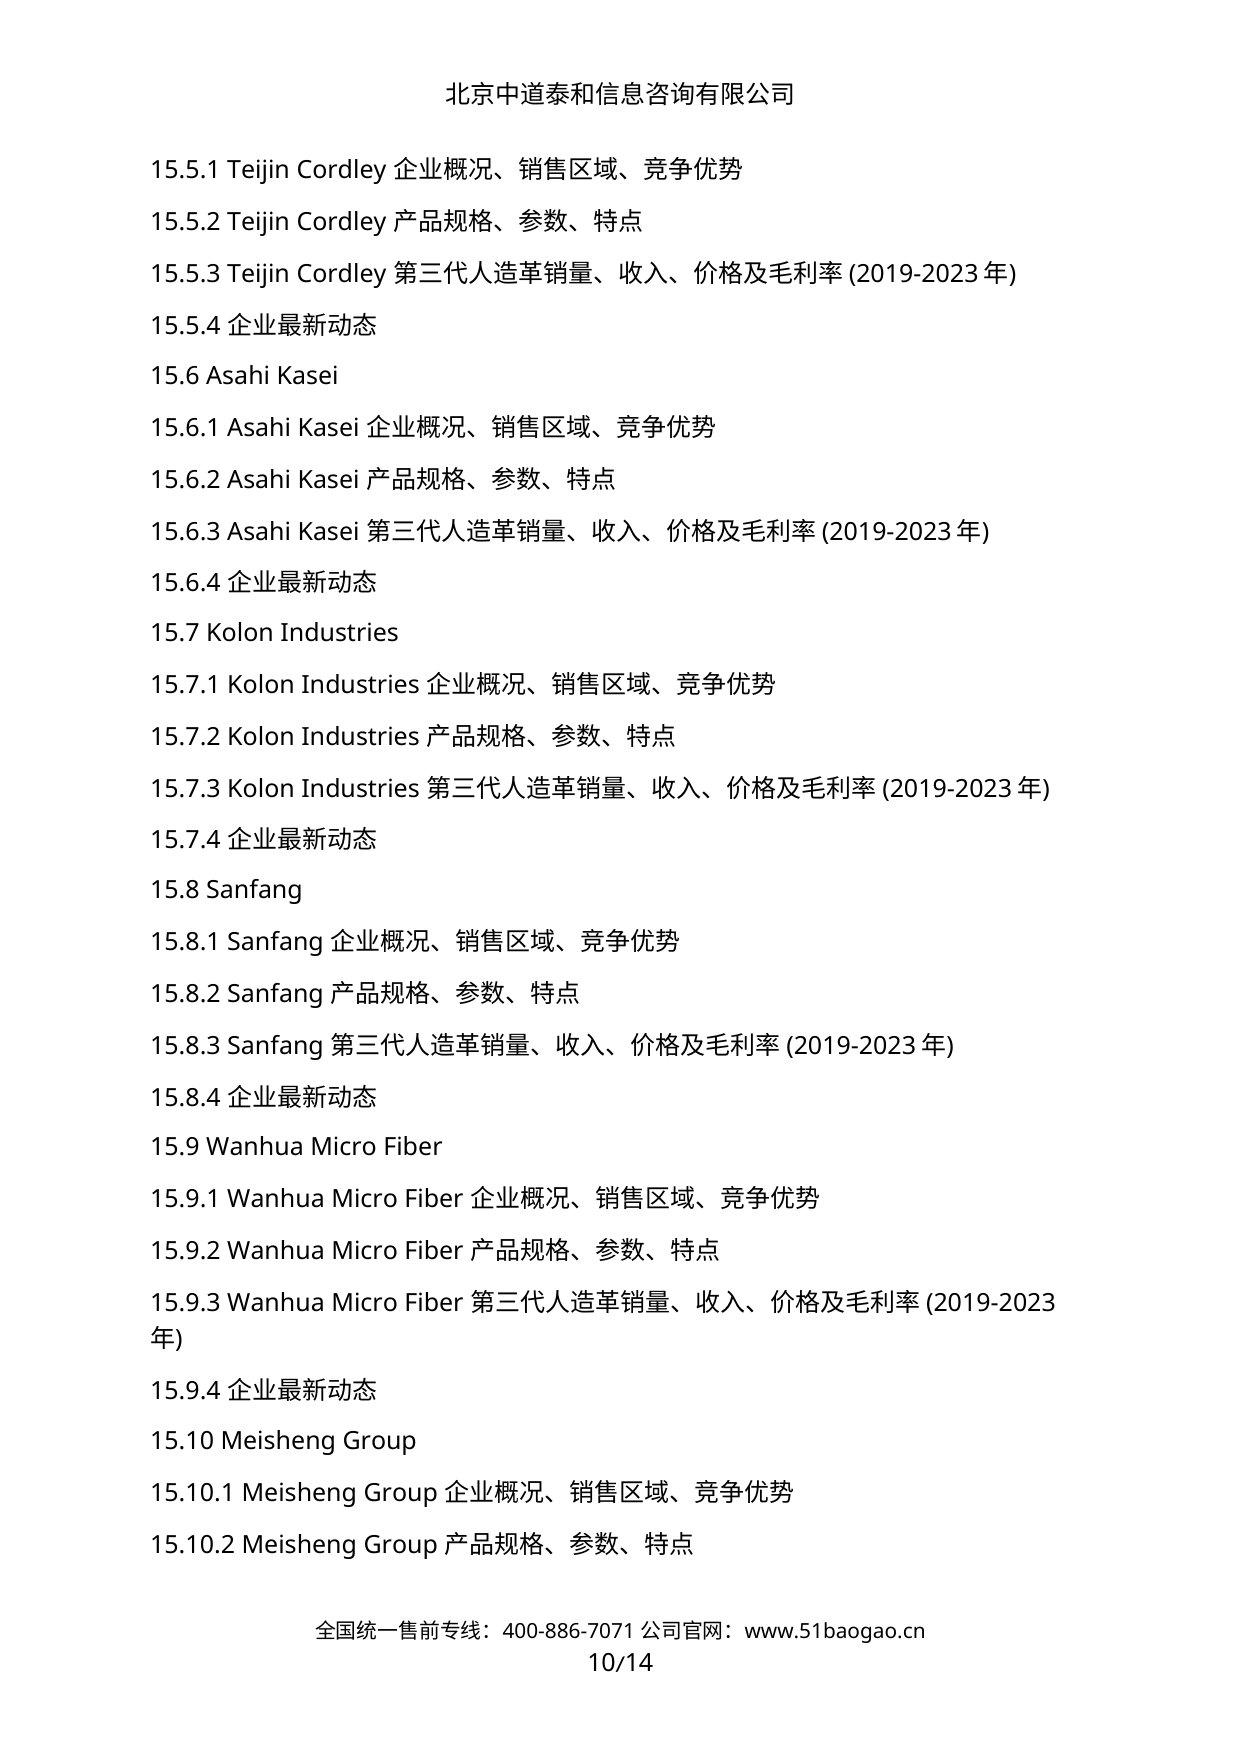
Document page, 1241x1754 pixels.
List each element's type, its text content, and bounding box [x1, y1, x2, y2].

text 15.9.1 Wanhua Micro Fiber 企业概况、销售区域、竞争优势 [150, 1179, 1090, 1215]
text 15.6 Asahi Kasei [150, 357, 1090, 392]
text 15.6.4 企业最新动态 [150, 563, 1090, 599]
text 15.6.1 Asahi Kasei 企业概况、销售区域、竞争优势 [150, 407, 1090, 443]
text 15.8.1 Sanfang 企业概况、销售区域、竞争优势 [150, 922, 1090, 958]
text 15.7.1 Kolon Industries 企业概况、销售区域、竞争优势 [150, 664, 1090, 701]
text 15.5.4 企业最新动态 [150, 306, 1090, 342]
text 15.6.2 Asahi Kasei 产品规格、参数、特点 [150, 459, 1090, 495]
text 15.10 Meisheng Group [150, 1422, 1090, 1457]
text 15.8.3 Sanfang 第三代人造革销量、收入、价格及毛利率 (2019-2023年) [150, 1025, 1090, 1062]
text 15.9.3 Wanhua Micro Fiber 第三代人造革销量、收入、价格及毛利率 (2019-2023年) [150, 1282, 1090, 1355]
text 15.9.4 企业最新动态 [150, 1371, 1090, 1407]
text 15.8 Sanfang [150, 872, 1090, 906]
text 15.7.3 Kolon Industries 第三代人造革销量、收入、价格及毛利率 (2019-2023年) [150, 768, 1090, 804]
text 15.10.1 Meisheng Group 企业概况、销售区域、竞争优势 [150, 1472, 1090, 1508]
text 15.9 Wanhua Micro Fiber [150, 1129, 1090, 1163]
text 15.6.3 Asahi Kasei 第三代人造革销量、收入、价格及毛利率 (2019-2023年) [150, 511, 1090, 547]
text 15.7.2 Kolon Industries 产品规格、参数、特点 [150, 716, 1090, 752]
text 15.10.2 Meisheng Group 产品规格、参数、特点 [150, 1524, 1090, 1560]
text 15.5.3 Teijin Cordley 第三代人造革销量、收入、价格及毛利率 (2019-2023年) [150, 254, 1090, 290]
text 15.8.4 企业最新动态 [150, 1077, 1090, 1113]
text 15.5.1 Teijin Cordley 企业概况、销售区域、竞争优势 [150, 150, 1090, 186]
text 15.5.2 Teijin Cordley 产品规格、参数、特点 [150, 202, 1090, 238]
text 15.7 Kolon Industries [150, 615, 1090, 649]
text 15.7.4 企业最新动态 [150, 820, 1090, 856]
text 15.8.2 Sanfang 产品规格、参数、特点 [150, 973, 1090, 1010]
text 15.9.2 Wanhua Micro Fiber 产品规格、参数、特点 [150, 1231, 1090, 1267]
